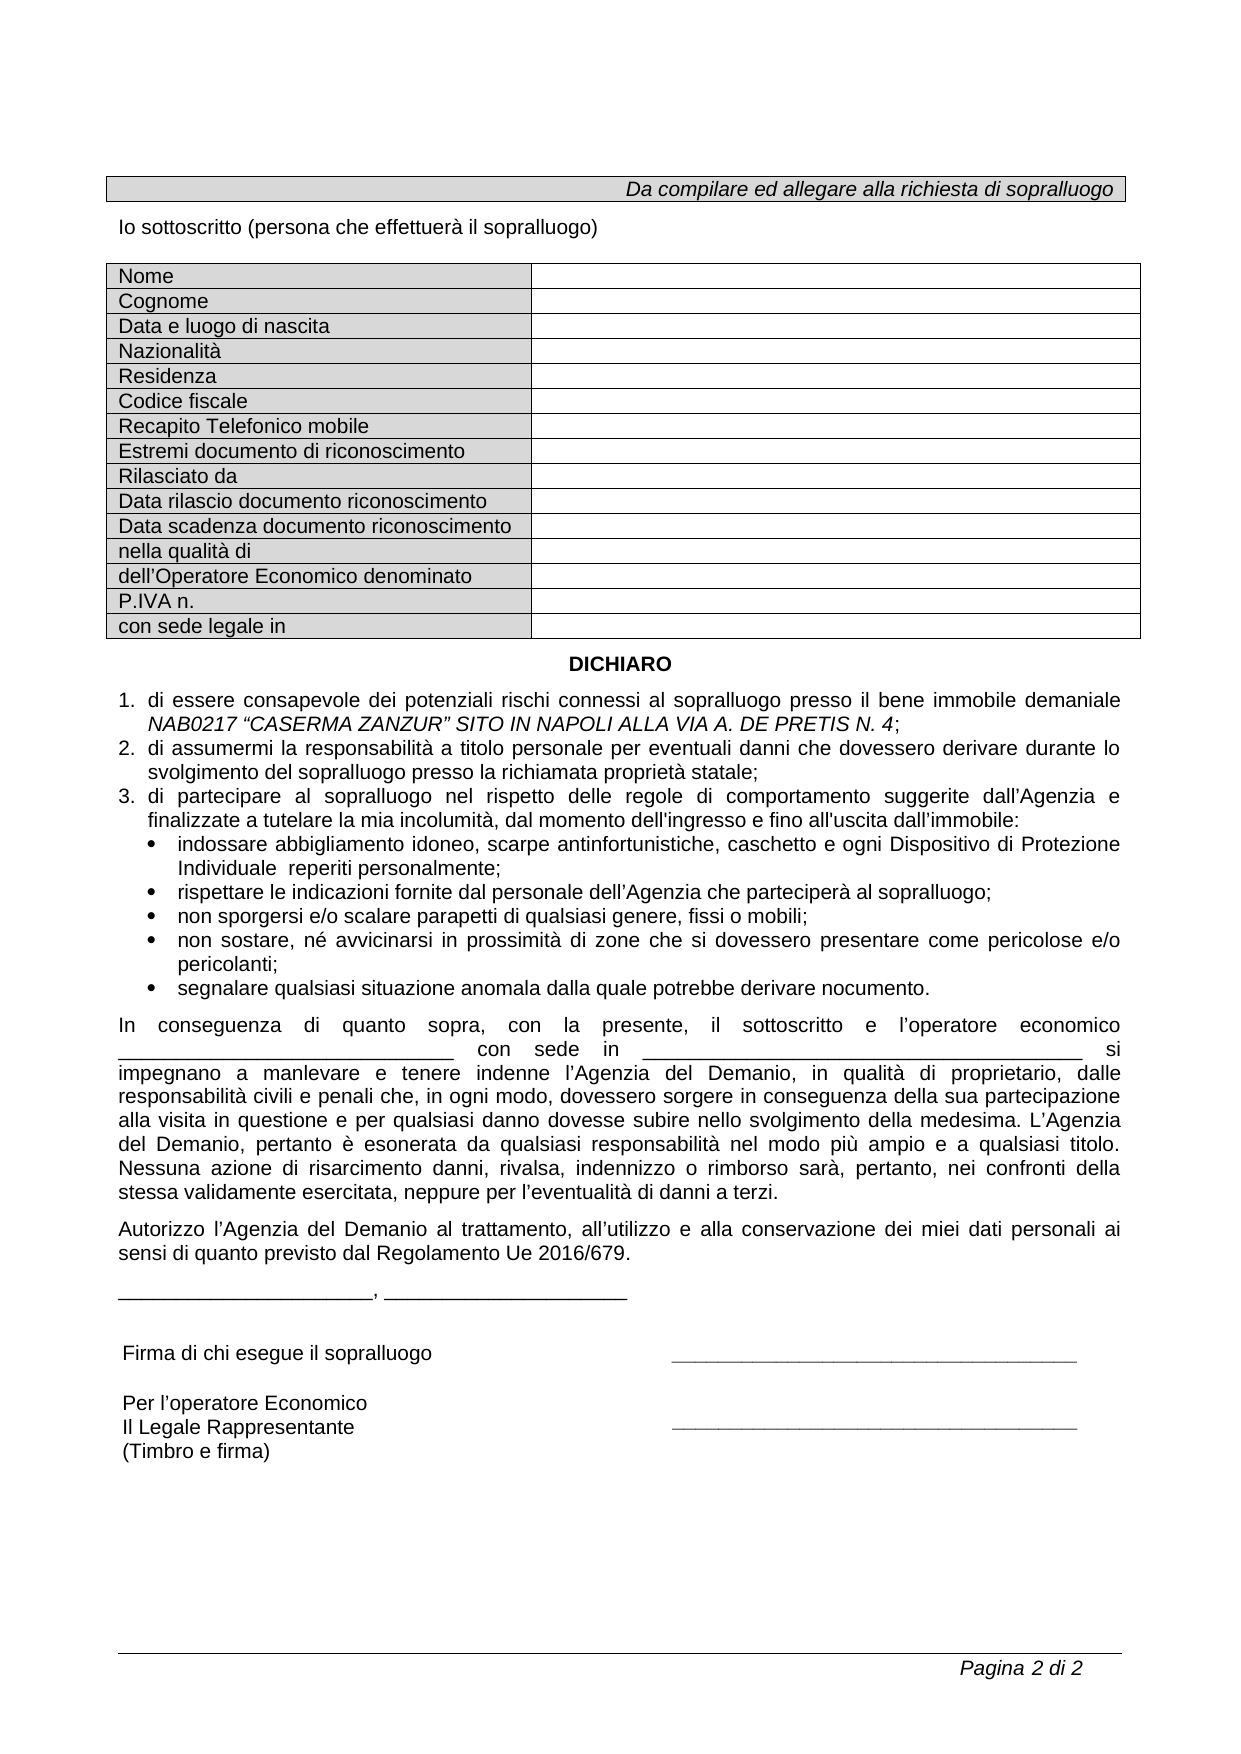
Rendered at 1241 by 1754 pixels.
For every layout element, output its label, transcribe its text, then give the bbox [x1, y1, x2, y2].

table_cell [532, 514, 1140, 538]
table_header Nome [107, 264, 531, 288]
table_cell Per l’operatore Economico Il Legale Rappresentante (Timbro e firma) [111, 1381, 620, 1472]
list di partecipare al sopralluogo nel rispetto delle regole di comportamento suggerite dall’Agenzia e finalizzate a tutelare la mia incolumità, dal momento dell'ingresso e fino all'uscita dall’immobile: [118, 784, 1122, 832]
table_cell [532, 339, 1140, 363]
table_cell ___________________________________ [620, 1381, 1129, 1472]
table_cell P.IVA n. [107, 589, 531, 613]
table_cell [532, 414, 1140, 438]
table_header [532, 264, 1140, 288]
list segnalare qualsiasi situazione anomala dalla quale potrebbe derivare nocumento. [148, 976, 1122, 1000]
table_cell Recapito Telefonico mobile [107, 414, 531, 438]
list non sostare, né avvicinarsi in prossimità di zone che si dovessero presentare come pericolose e/o pericolanti; [148, 928, 1122, 976]
text Io sottoscritto (persona che effettuerà il sopralluogo) [118, 214, 1122, 238]
text ______________________, _____________________ [118, 1277, 1122, 1301]
table_cell dell’Operatore Economico denominato [107, 564, 531, 588]
list indossare abbigliamento idoneo, scarpe antinfortunistiche, caschetto e ogni Dispositivo di Protezione Individuale reperiti personalmente; [148, 832, 1122, 880]
text In conseguenza di quanto sopra, con la presente, il sottoscritto e l’operatore economico _____________________________ con sede in ______________________________________ si impegnano a manlevare e tenere indenne l’Agenzia del Demanio, in qualità di proprietario, dalle responsabilità civili e penali che, in ogni modo, dovessero sorgere in conseguenza della sua partecipazione alla visita in questione e per qualsiasi danno dovesse subire nello svolgimento della medesima. L’Agenzia del Demanio, pertanto è esonerata da qualsiasi responsabilità nel modo più ampio e a qualsiasi titolo. Nessuna azione di risarcimento danni, rivalsa, indennizzo o rimborso sarà, pertanto, nei confronti della stessa validamente esercitata, neppure per l’eventualità di danni a terzi. [118, 1012, 1122, 1204]
table_cell [532, 464, 1140, 488]
table_cell Rilasciato da [107, 464, 531, 488]
table_cell Data e luogo di nascita [107, 314, 531, 338]
text DICHIARO [118, 652, 1122, 676]
table_cell con sede legale in [107, 614, 531, 638]
list di assumermi la responsabilità a titolo personale per eventuali danni che dovessero derivare durante lo svolgimento del sopralluogo presso la richiamata proprietà statale; [118, 736, 1122, 784]
table_cell Data rilascio documento riconoscimento [107, 489, 531, 513]
table_cell nella qualità di [107, 539, 531, 563]
table_cell Estremi documento di riconoscimento [107, 439, 531, 463]
table_cell [532, 289, 1140, 313]
table_header Da compilare ed allegare alla richiesta di sopralluogo [107, 177, 1125, 201]
table_cell Residenza [107, 364, 531, 388]
table_cell [532, 614, 1140, 638]
table_cell [532, 364, 1140, 388]
table_cell [532, 539, 1140, 563]
table_cell Data scadenza documento riconoscimento [107, 514, 531, 538]
table_header Firma di chi esegue il sopralluogo [111, 1325, 620, 1381]
table_cell [532, 489, 1140, 513]
list rispettare le indicazioni fornite dal personale dell’Agenzia che parteciperà al sopralluogo; [148, 880, 1122, 904]
table_cell [532, 439, 1140, 463]
list di essere consapevole dei potenziali rischi connessi al sopralluogo presso il bene immobile demaniale NAB0217 “CASERMA ZANZUR” SITO IN NAPOLI ALLA VIA A. DE PRETIS N. 4; [118, 688, 1122, 736]
table_cell [532, 314, 1140, 338]
table_cell Cognome [107, 289, 531, 313]
table_cell [532, 564, 1140, 588]
table_cell [532, 589, 1140, 613]
text Autorizzo l’Agenzia del Demanio al trattamento, all’utilizzo e alla conservazione dei miei dati personali ai sensi di quanto previsto dal Regolamento Ue 2016/679. [118, 1217, 1122, 1264]
table_cell Codice fiscale [107, 389, 531, 413]
list non sporgersi e/o scalare parapetti di qualsiasi genere, fissi o mobili; [148, 904, 1122, 928]
table_cell [532, 389, 1140, 413]
table_header ___________________________________ [620, 1325, 1129, 1381]
table_cell Nazionalità [107, 339, 531, 363]
